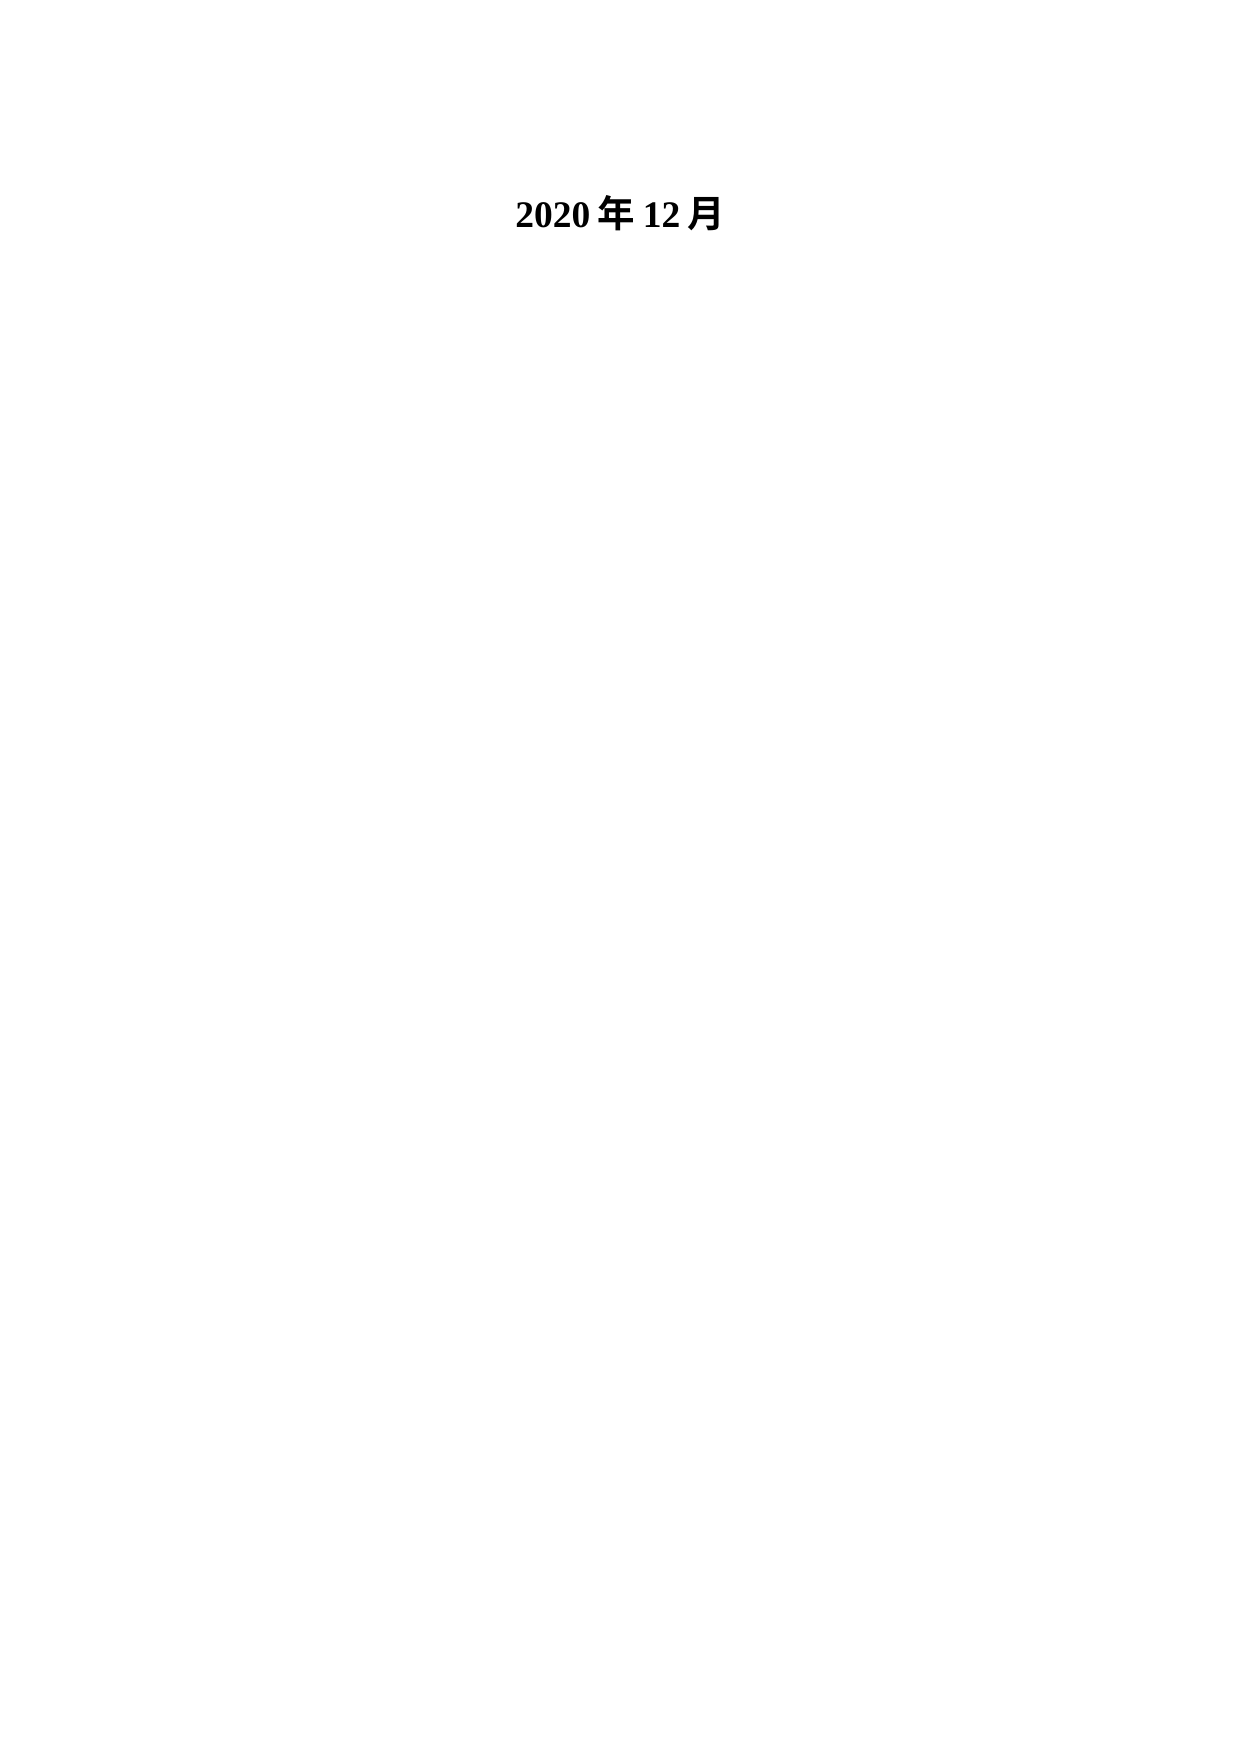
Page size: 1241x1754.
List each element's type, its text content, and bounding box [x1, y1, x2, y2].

text 2020年12月 [187, 177, 1053, 245]
